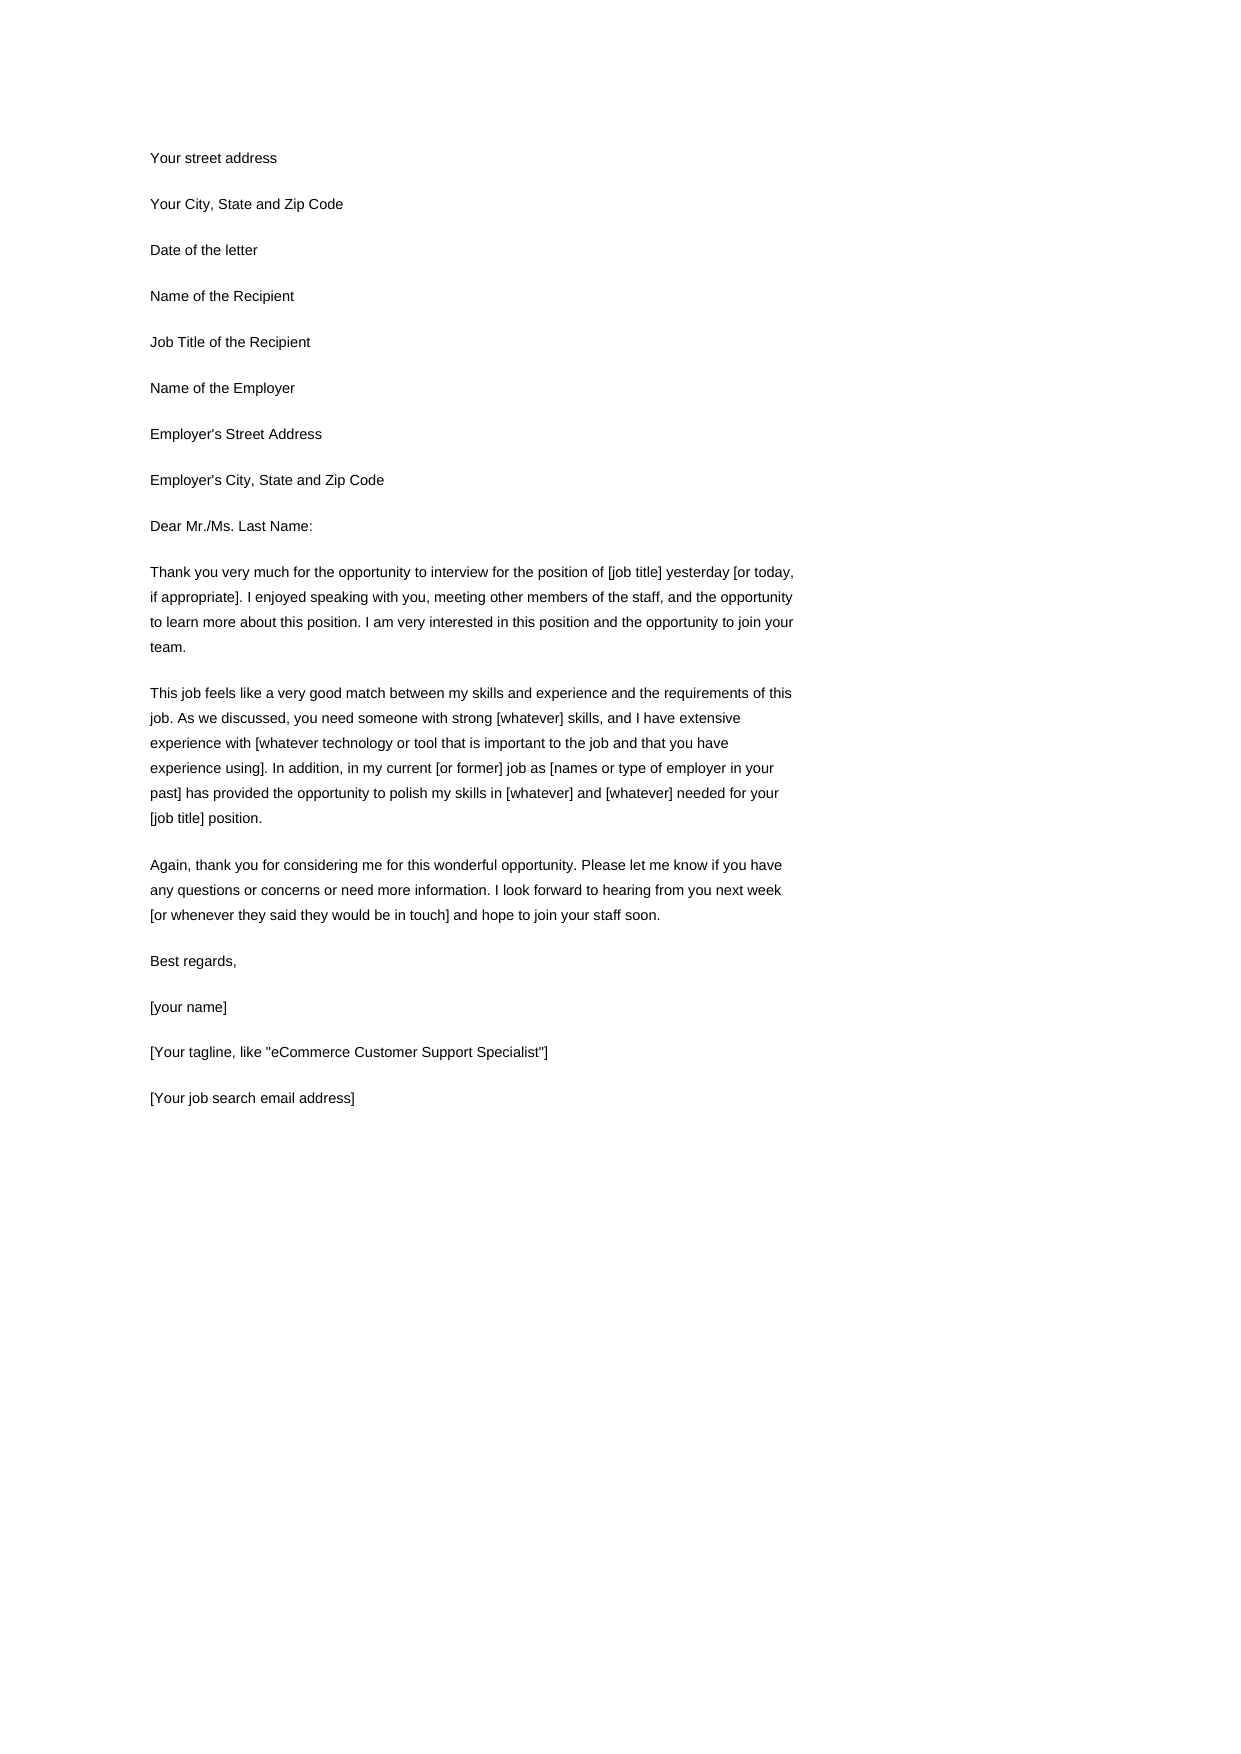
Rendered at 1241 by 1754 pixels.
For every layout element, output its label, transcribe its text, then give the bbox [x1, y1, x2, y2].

text [Your tagline, like "eCommerce Customer Support Specialist"] [150, 1044, 797, 1061]
text Again, thank you for considering me for this wonderful opportunity. Please let me know if you have any questions or concerns or need more information. I look forward to hearing from you next week [or whenever they said they would be in touch] and hope to join your staff soon. [150, 856, 797, 923]
text Thank you very much for the opportunity to interview for the position of [job title] yesterday [or today, if appropriate]. I enjoyed speaking with you, meeting other members of the staff, and the opportunity to learn more about this position. I am very interested in this position and the opportunity to join your team. [150, 563, 797, 656]
text Your City, State and Zip Code [150, 196, 797, 213]
text Employer's Street Address [150, 426, 797, 442]
text Name of the Recipient [150, 288, 797, 304]
text Employer's City, State and Zip Code [150, 472, 797, 488]
text Date of the letter [150, 242, 797, 259]
text Dear Mr./Ms. Last Name: [150, 517, 797, 534]
text [Your job search email address] [150, 1090, 797, 1107]
text This job feels like a very good match between my skills and experience and the requirements of this job. As we discussed, you need someone with strong [whatever] skills, and I have extensive experience with [whatever technology or tool that is important to the job and that you have experience using]. In addition, in my current [or former] job as [names or type of employer in your past] has provided the opportunity to polish my skills in [whatever] and [whatever] needed for your [job title] position. [150, 685, 797, 827]
text [your name] [150, 998, 797, 1015]
text Name of the Employer [150, 380, 797, 396]
text Job Title of the Recipient [150, 334, 797, 351]
text Best regards, [150, 952, 797, 969]
text Your street address [150, 150, 797, 167]
